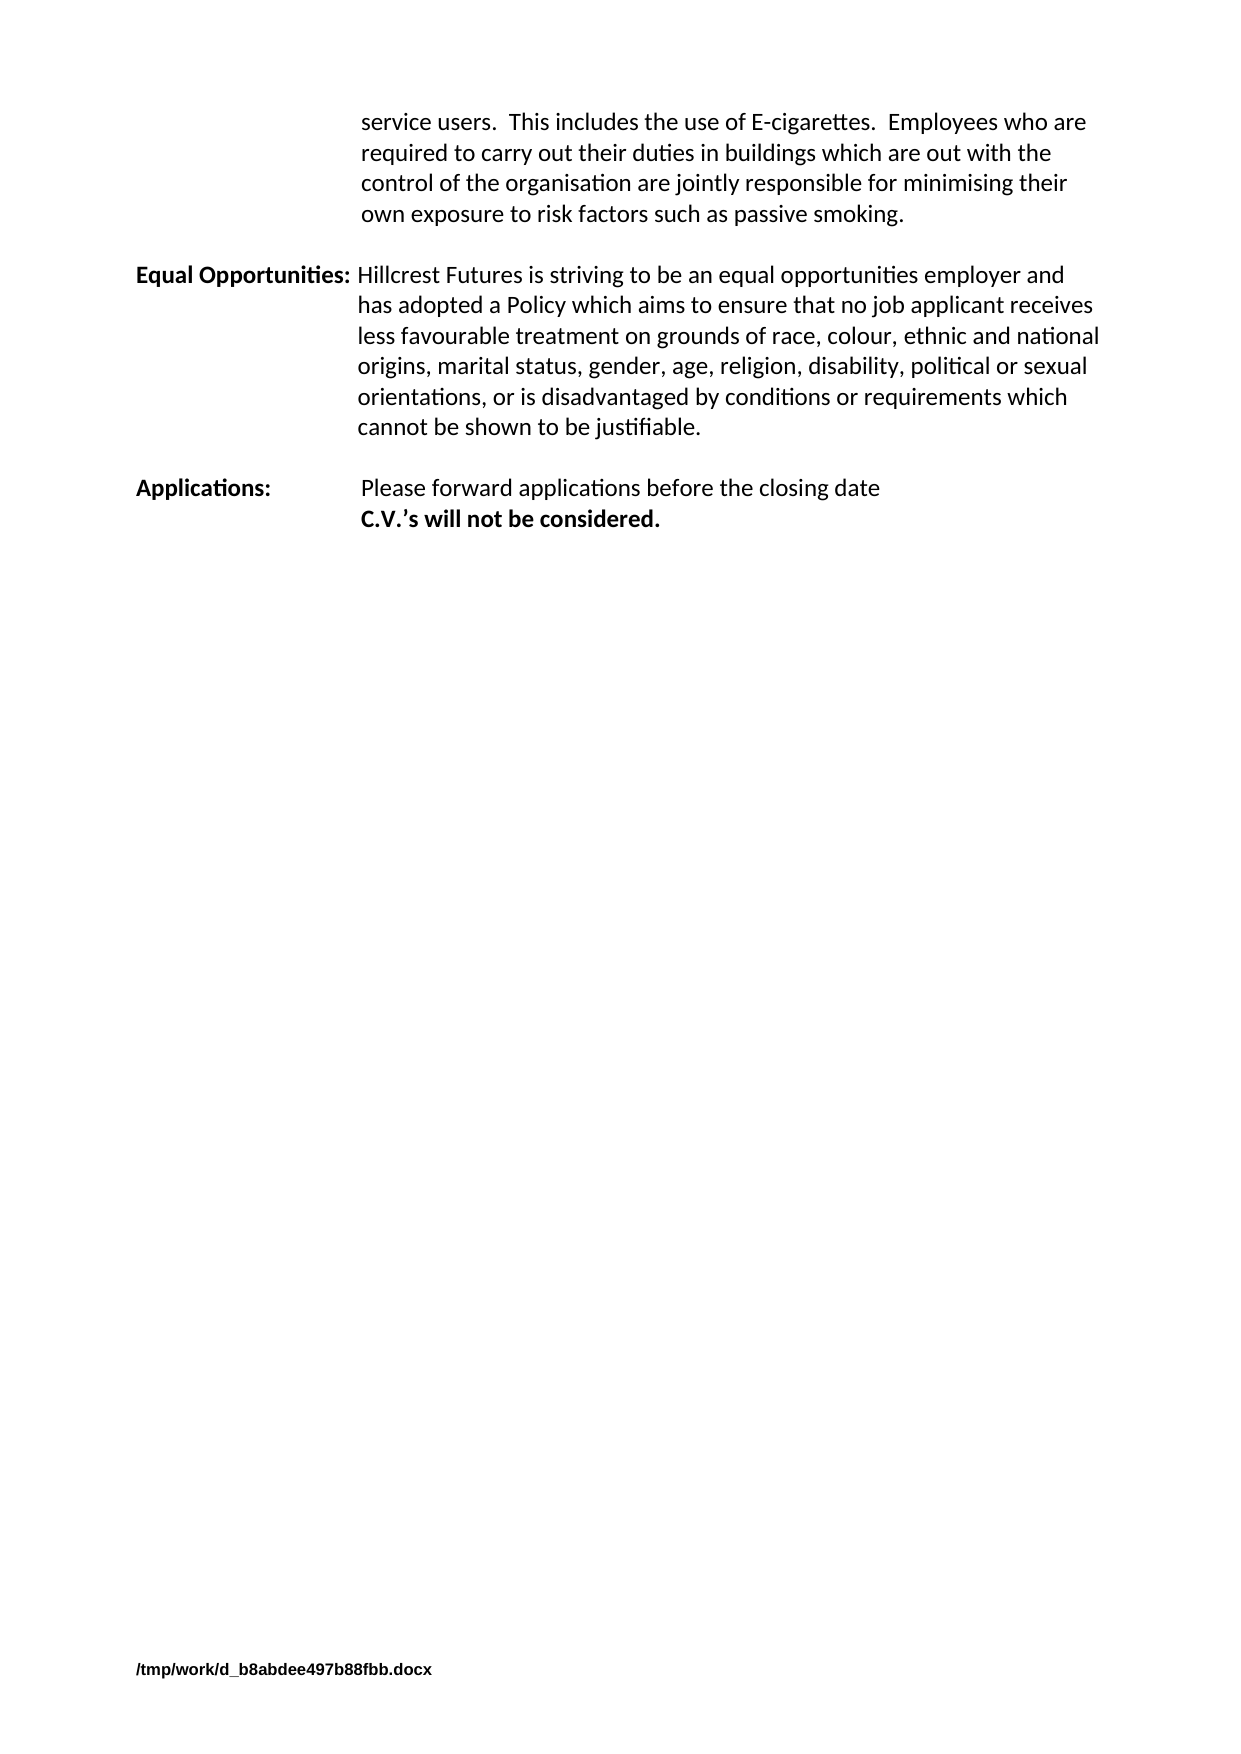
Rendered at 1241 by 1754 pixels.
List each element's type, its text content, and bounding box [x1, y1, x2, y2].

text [136, 106, 1104, 228]
text C.V.’s will not be considered. [136, 503, 1104, 534]
text Applications: Please forward applications before the closing date [136, 473, 1104, 503]
text Equal Opportunities: Hillcrest Futures is striving to be an equal opportunities employer and has adopted a Policy which aims to ensure that no job applicant receives less favourable treatment on grounds of race, colour, ethnic and national origins, marital status, gender, age, religion, disability, political or sexual orientations, or is disadvantaged by conditions or requirements which cannot be shown to be justifiable. [136, 259, 1104, 442]
